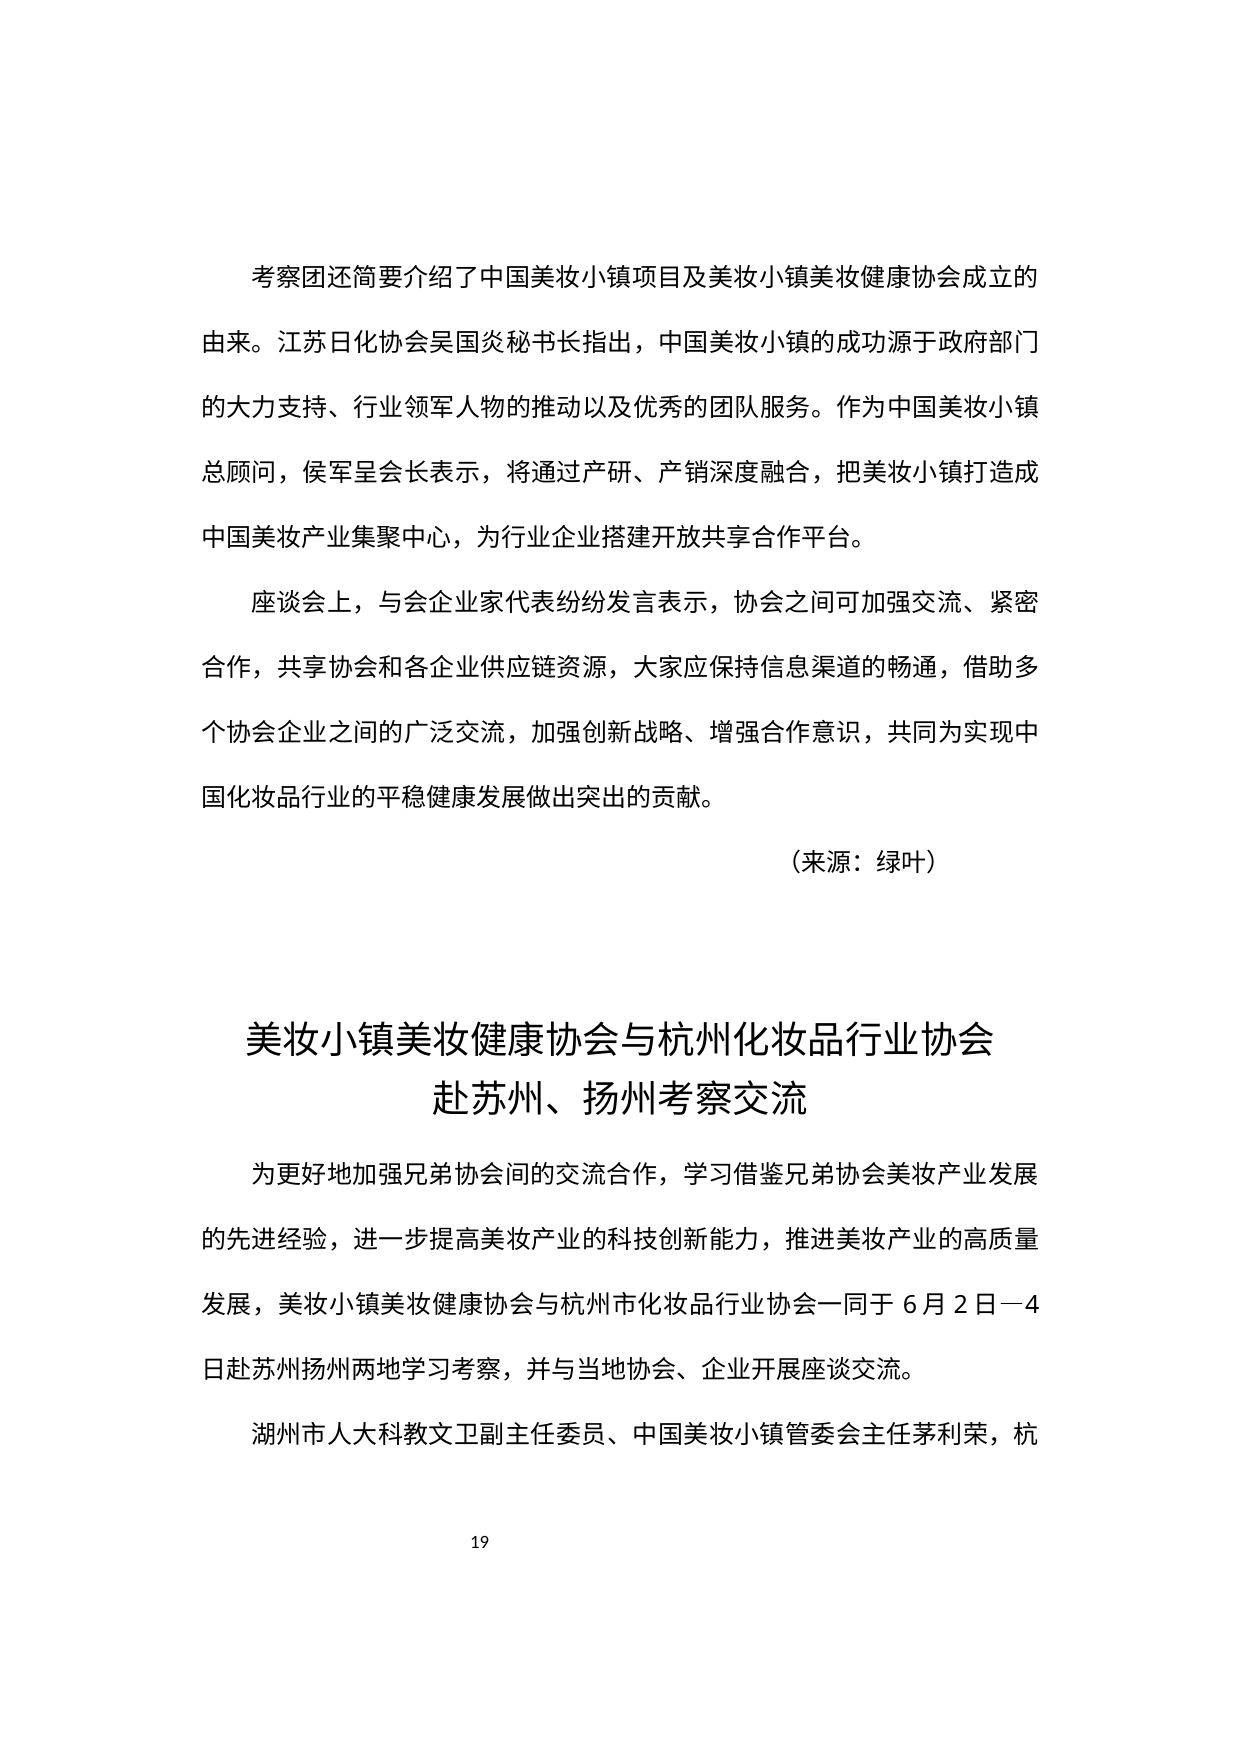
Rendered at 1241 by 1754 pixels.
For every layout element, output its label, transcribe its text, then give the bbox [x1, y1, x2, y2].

text 美妆小镇美妆健康协会与杭州化妆品行业协会 [201, 1007, 1039, 1065]
text 为更好地加强兄弟协会间的交流合作，学习借鉴兄弟协会美妆产业发展的先进经验，进一步提高美妆产业的科技创新能力，推进美妆产业的高质量发展，美妆小镇美妆健康协会与杭州市化妆品行业协会一同于6月2日—4日赴苏州扬州两地学习考察，并与当地协会、企业开展座谈交流。 [201, 1140, 1039, 1400]
text 赴苏州、扬州考察交流 [201, 1065, 1039, 1124]
text 座谈会上，与会企业家代表纷纷发言表示，协会之间可加强交流、紧密合作，共享协会和各企业供应链资源，大家应保持信息渠道的畅通，借助多个协会企业之间的广泛交流，加强创新战略、增强合作意识，共同为实现中国化妆品行业的平稳健康发展做出突出的贡献。 [201, 568, 1039, 828]
text 考察团还简要介绍了中国美妆小镇项目及美妆小镇美妆健康协会成立的由来。江苏日化协会吴国炎秘书长指出，中国美妆小镇的成功源于政府部门的大力支持、行业领军人物的推动以及优秀的团队服务。作为中国美妆小镇总顾问，侯军呈会长表示，将通过产研、产销深度融合，把美妆小镇打造成中国美妆产业集聚中心，为行业企业搭建开放共享合作平台。 [201, 243, 1039, 568]
text （来源：绿叶） [201, 828, 1039, 893]
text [201, 1400, 1039, 1465]
